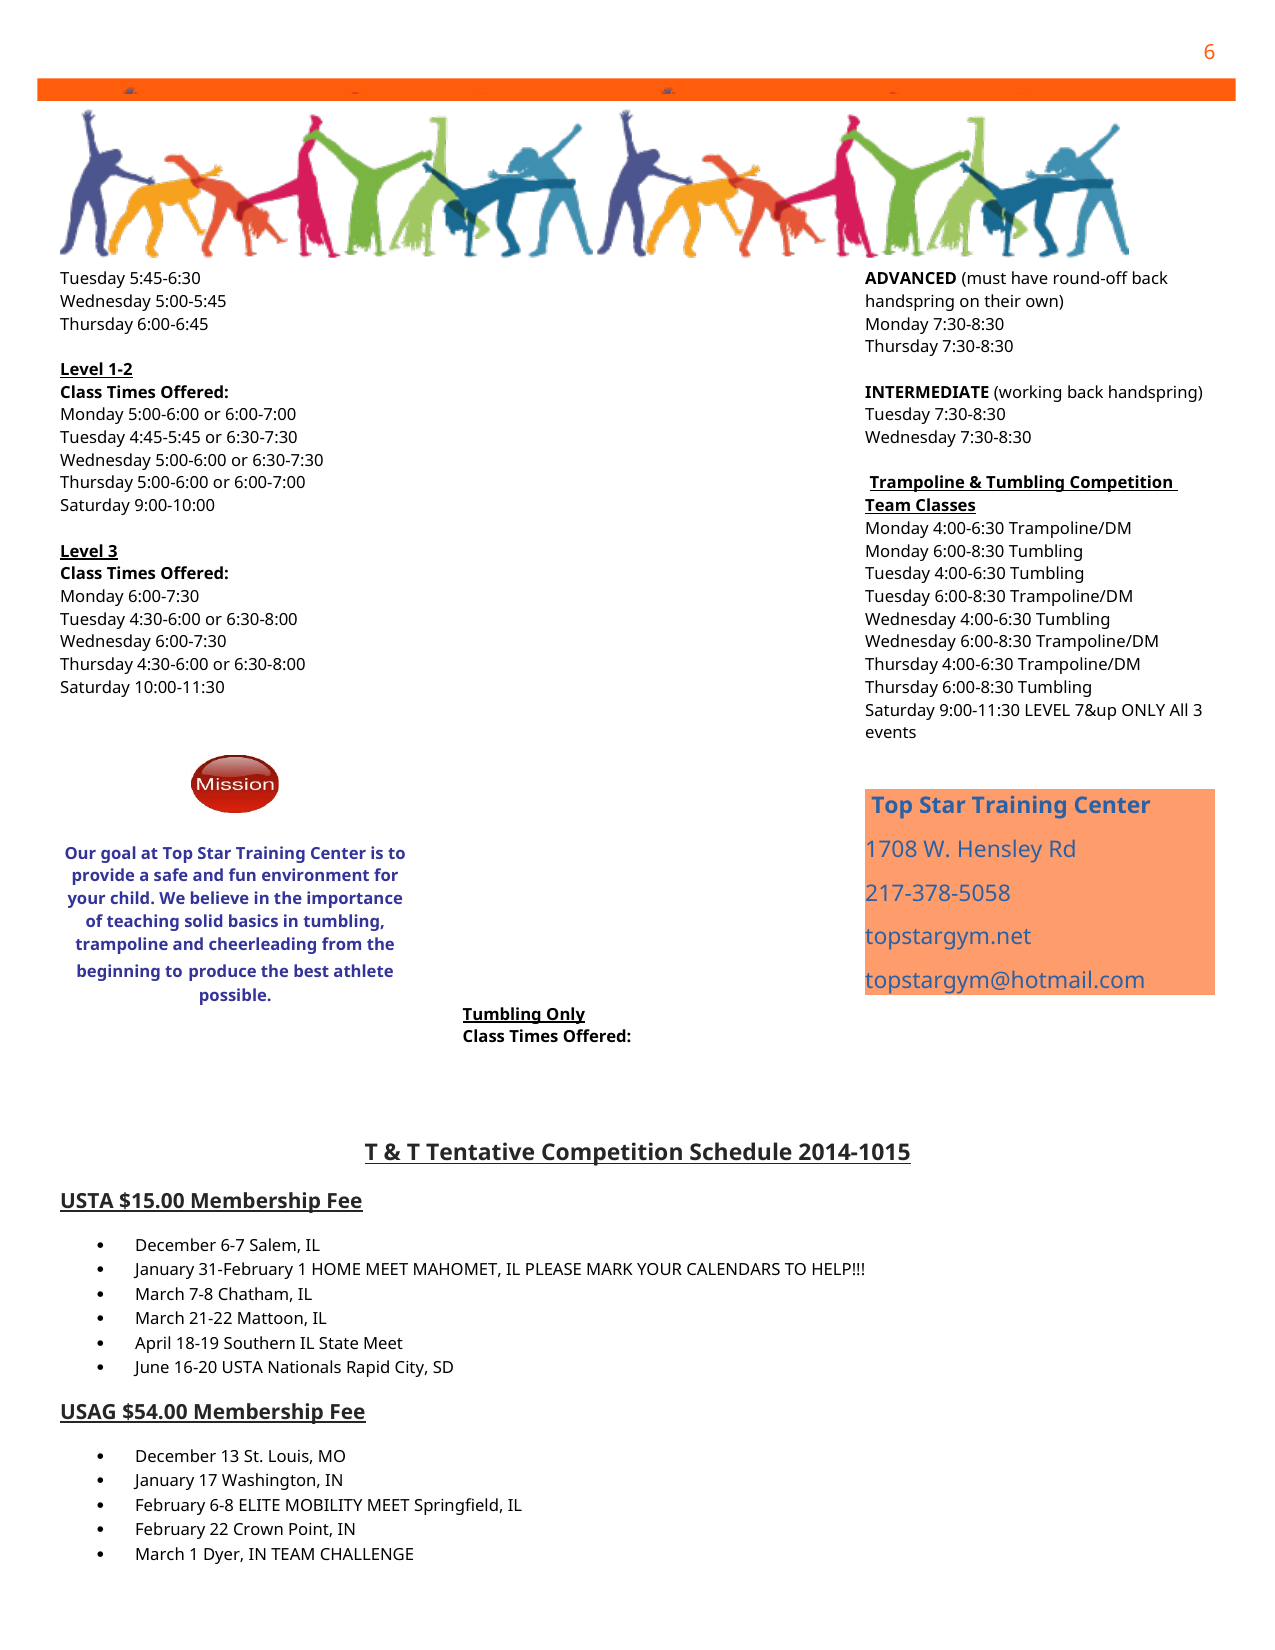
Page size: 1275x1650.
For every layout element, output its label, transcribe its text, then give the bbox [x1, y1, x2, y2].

text Our goal at Top Star Training Center is to provide a safe and fun environment for your child. We believe in the importance of teaching solid basics in tumbling, trampoline and cheerleading from the beginning to produce the best athlete possible. [60, 841, 410, 1006]
text Thursday 4:00-6:30 Trampoline/DM [865, 653, 1215, 675]
text Thursday 4:30-6:00 or 6:30-8:00 [60, 653, 410, 675]
list March 21-22 Mattoon, IL [97, 1307, 1215, 1329]
text Wednesday 7:30-8:30 [865, 426, 1215, 448]
text Tuesday 6:00-8:30 Trampoline/DM [865, 584, 1215, 607]
list March 7-8 Chatham, IL [97, 1282, 1215, 1305]
list December 6-7 Salem, IL [97, 1233, 1215, 1256]
text 217-378-5058 [865, 876, 1215, 908]
text Saturday 9:00-11:30 LEVEL 7&up ONLY All 3 events [865, 698, 1215, 743]
list February 22 Crown Point, IN [97, 1518, 1215, 1540]
picture [60, 107, 1129, 261]
text Monday 5:00-6:00 or 6:00-7:00 [60, 403, 410, 426]
text Wednesday 4:00-6:30 Tumbling [865, 607, 1215, 630]
text Monday 7:30-8:30 [865, 312, 1215, 335]
text Tuesday 7:30-8:30 [865, 403, 1215, 426]
text Monday 6:00-8:30 Tumbling [865, 539, 1215, 562]
text Class Times Offered: [60, 562, 410, 584]
text topstargym.net [865, 920, 1215, 951]
text Tumbling Only [462, 1002, 812, 1025]
text ADVANCED (must have round-off back handspring on their own) [865, 267, 1215, 312]
text Saturday 9:00-10:00 [60, 494, 410, 516]
text Trampoline & Tumbling Competition Team Classes [865, 471, 1215, 516]
text USAG $54.00 Membership Fee [60, 1397, 1215, 1425]
text Top Star Training Center [865, 789, 1215, 820]
text Level 1-2 [60, 357, 410, 380]
list December 13 St. Louis, MO [97, 1444, 1215, 1467]
picture [191, 755, 279, 813]
list April 18-19 Southern IL State Meet [97, 1331, 1215, 1354]
text Class Times Offered: [462, 1025, 812, 1048]
list March 1 Dyer, IN TEAM CHALLENGE [97, 1542, 1215, 1565]
text Wednesday 5:00-5:45 [60, 289, 410, 312]
picture [102, 86, 1171, 94]
text Thursday 5:00-6:00 or 6:00-7:00 [60, 471, 410, 494]
text Wednesday 5:00-6:00 or 6:30-7:30 [60, 448, 410, 471]
text Saturday 10:00-11:30 [60, 675, 410, 698]
list June 16-20 USTA Nationals Rapid City, SD [97, 1356, 1215, 1378]
list February 6-8 ELITE MOBILITY MEET Springfield, IL [97, 1493, 1215, 1516]
text Monday 4:00-6:30 Trampoline/DM [865, 516, 1215, 539]
text Wednesday 6:00-7:30 [60, 630, 410, 653]
text Monday 6:00-7:30 [60, 584, 410, 607]
text topstargym@hotmail.com [865, 964, 1215, 995]
list January 31-February 1 HOME MEET MAHOMET, IL PLEASE MARK YOUR CALENDARS TO HELP!!! [97, 1258, 1215, 1281]
text Thursday 6:00-6:45 [60, 312, 410, 335]
text Thursday 7:30-8:30 [865, 335, 1215, 357]
text Level 3 [60, 539, 410, 562]
text INTERMEDIATE (working back handspring) [865, 380, 1215, 403]
list January 17 Washington, IN [97, 1469, 1215, 1491]
text Class Times Offered: [60, 380, 410, 403]
text Wednesday 6:00-8:30 Trampoline/DM [865, 630, 1215, 653]
text Tuesday 5:45-6:30 [60, 267, 410, 289]
text USTA $15.00 Membership Fee [60, 1186, 1215, 1215]
text Thursday 6:00-8:30 Tumbling [865, 675, 1215, 698]
text T & T Tentative Competition Schedule 2014-1015 [60, 1136, 1215, 1167]
text Tuesday 4:00-6:30 Tumbling [865, 562, 1215, 584]
text Tuesday 4:45-5:45 or 6:30-7:30 [60, 426, 410, 448]
text Tuesday 4:30-6:00 or 6:30-8:00 [60, 607, 410, 630]
text 1708 W. Hensley Rd [865, 833, 1215, 864]
